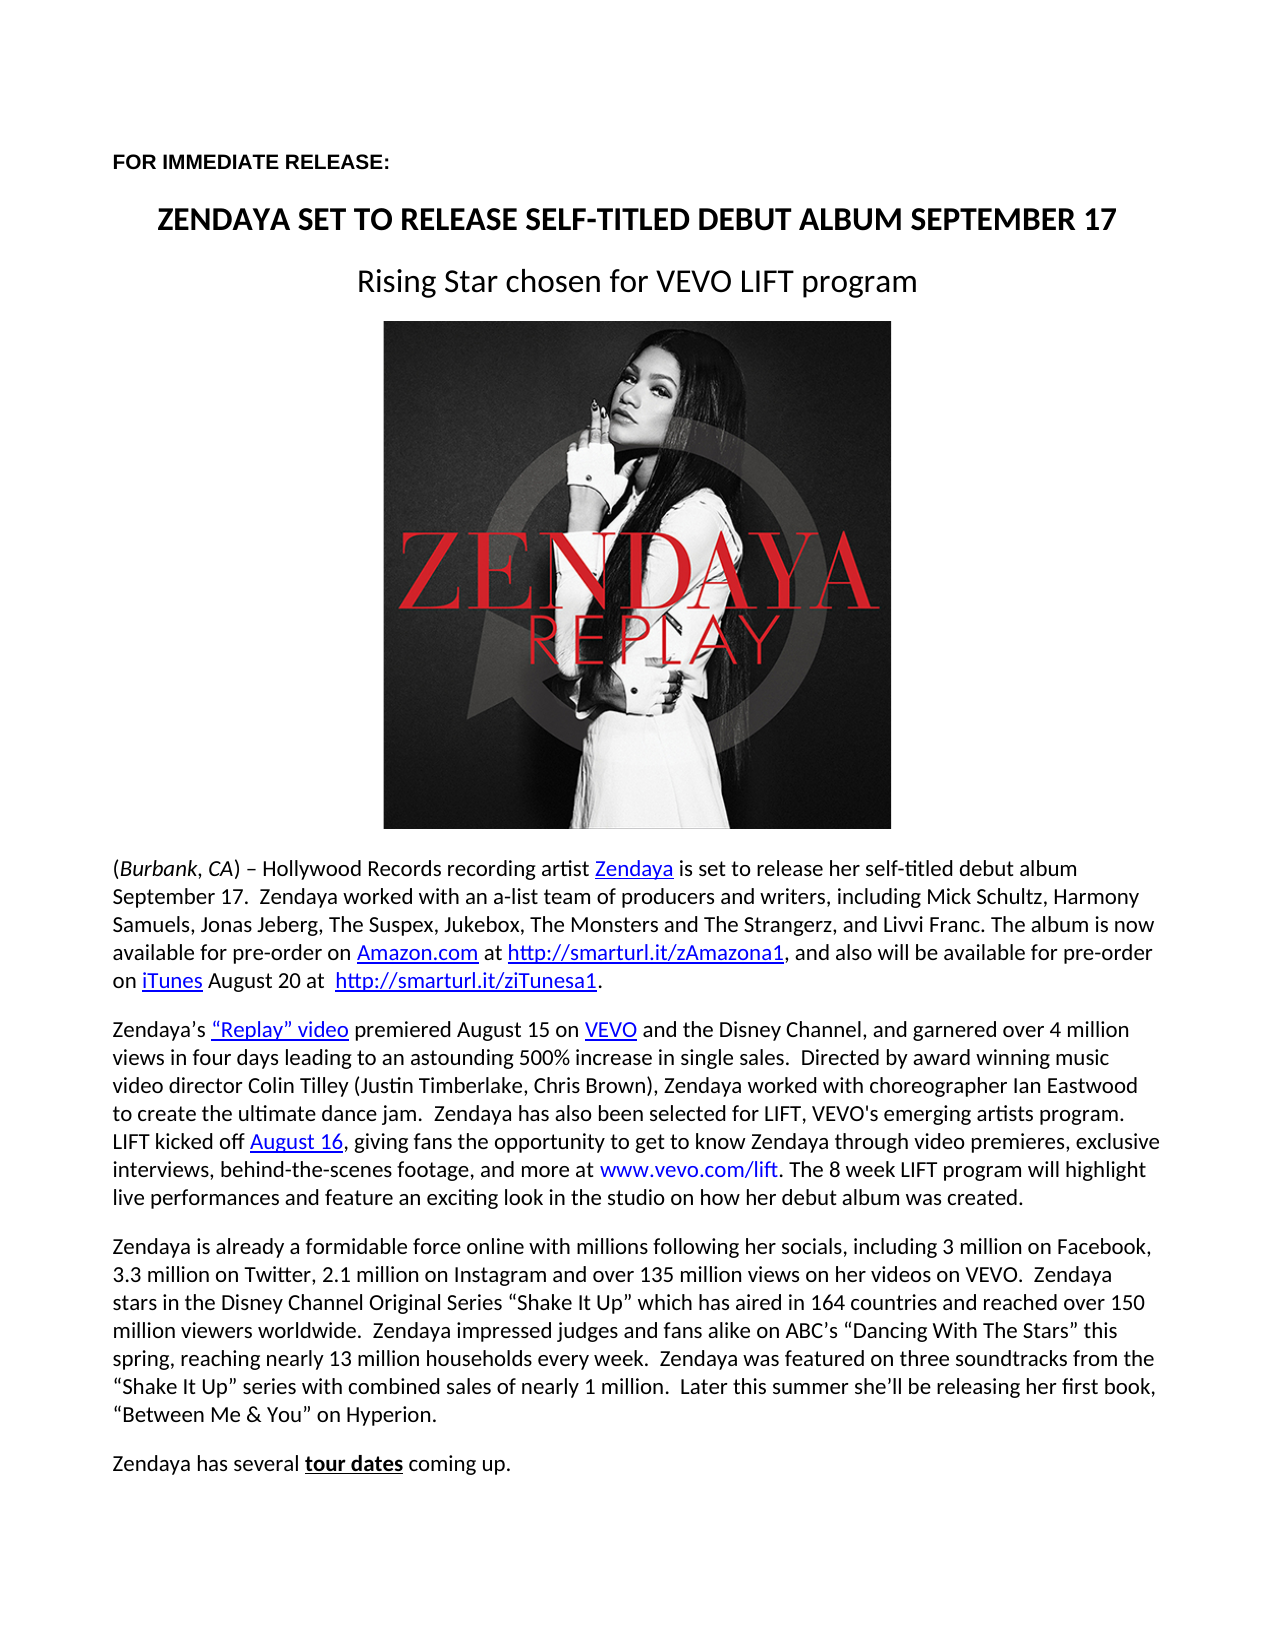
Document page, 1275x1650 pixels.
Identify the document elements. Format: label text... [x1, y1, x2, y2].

text Zendaya’s “Replay” video premiered August 15 on VEVO and the Disney Channel, and garnered over 4 million views in four days leading to an astounding 500% increase in single sales. Directed by award winning music video director Colin Tilley (Justin Timberlake, Chris Brown), Zendaya worked with choreographer Ian Eastwood to create the ultimate dance jam. Zendaya has also been selected for LIFT, VEVO's emerging artists program. LIFT kicked off August 16, giving fans the opportunity to get to know Zendaya through video premieres, exclusive interviews, behind-the-scenes footage, and more at www.vevo.com/lift. The 8 week LIFT program will highlight live performances and feature an exciting look in the studio on how her debut album was created. [112, 1015, 1162, 1211]
text FOR IMMEDIATE RELEASE: [112, 150, 1162, 174]
text Zendaya is already a formidable force online with millions following her socials, including 3 million on Facebook, 3.3 million on Twitter, 2.1 million on Instagram and over 135 million views on her videos on VEVO. Zendaya stars in the Disney Channel Original Series “Shake It Up” which has aired in 164 countries and reached over 150 million viewers worldwide. Zendaya impressed judges and fans alike on ABC’s “Dancing With The Stars” this spring, reaching nearly 13 million households every week. Zendaya was featured on three soundtracks from the “Shake It Up” series with combined sales of nearly 1 million. Later this summer she’ll be releasing her first book, “Between Me & You” on Hyperion. [112, 1232, 1162, 1428]
text (Burbank, CA) – Hollywood Records recording artist Zendaya is set to release her self-titled debut album September 17. Zendaya worked with an a-list team of producers and writers, including Mick Schultz, Harmony Samuels, Jonas Jeberg, The Suspex, Jukebox, The Monsters and The Strangerz, and Livvi Franc. The album is now available for pre-order on Amazon.com at http://smarturl.it/zAmazona1, and also will be available for pre-order on iTunes August 20 at http://smarturl.it/ziTunesa1. [112, 854, 1162, 994]
text ZENDAYA SET TO RELEASE SELF-TITLED DEBUT ALBUM SEPTEMBER 17 [112, 198, 1162, 239]
text Rising Star chosen for VEVO LIFT program [112, 260, 1162, 301]
picture [383, 321, 892, 829]
text Zendaya has several tour dates coming up. [112, 1449, 1162, 1477]
